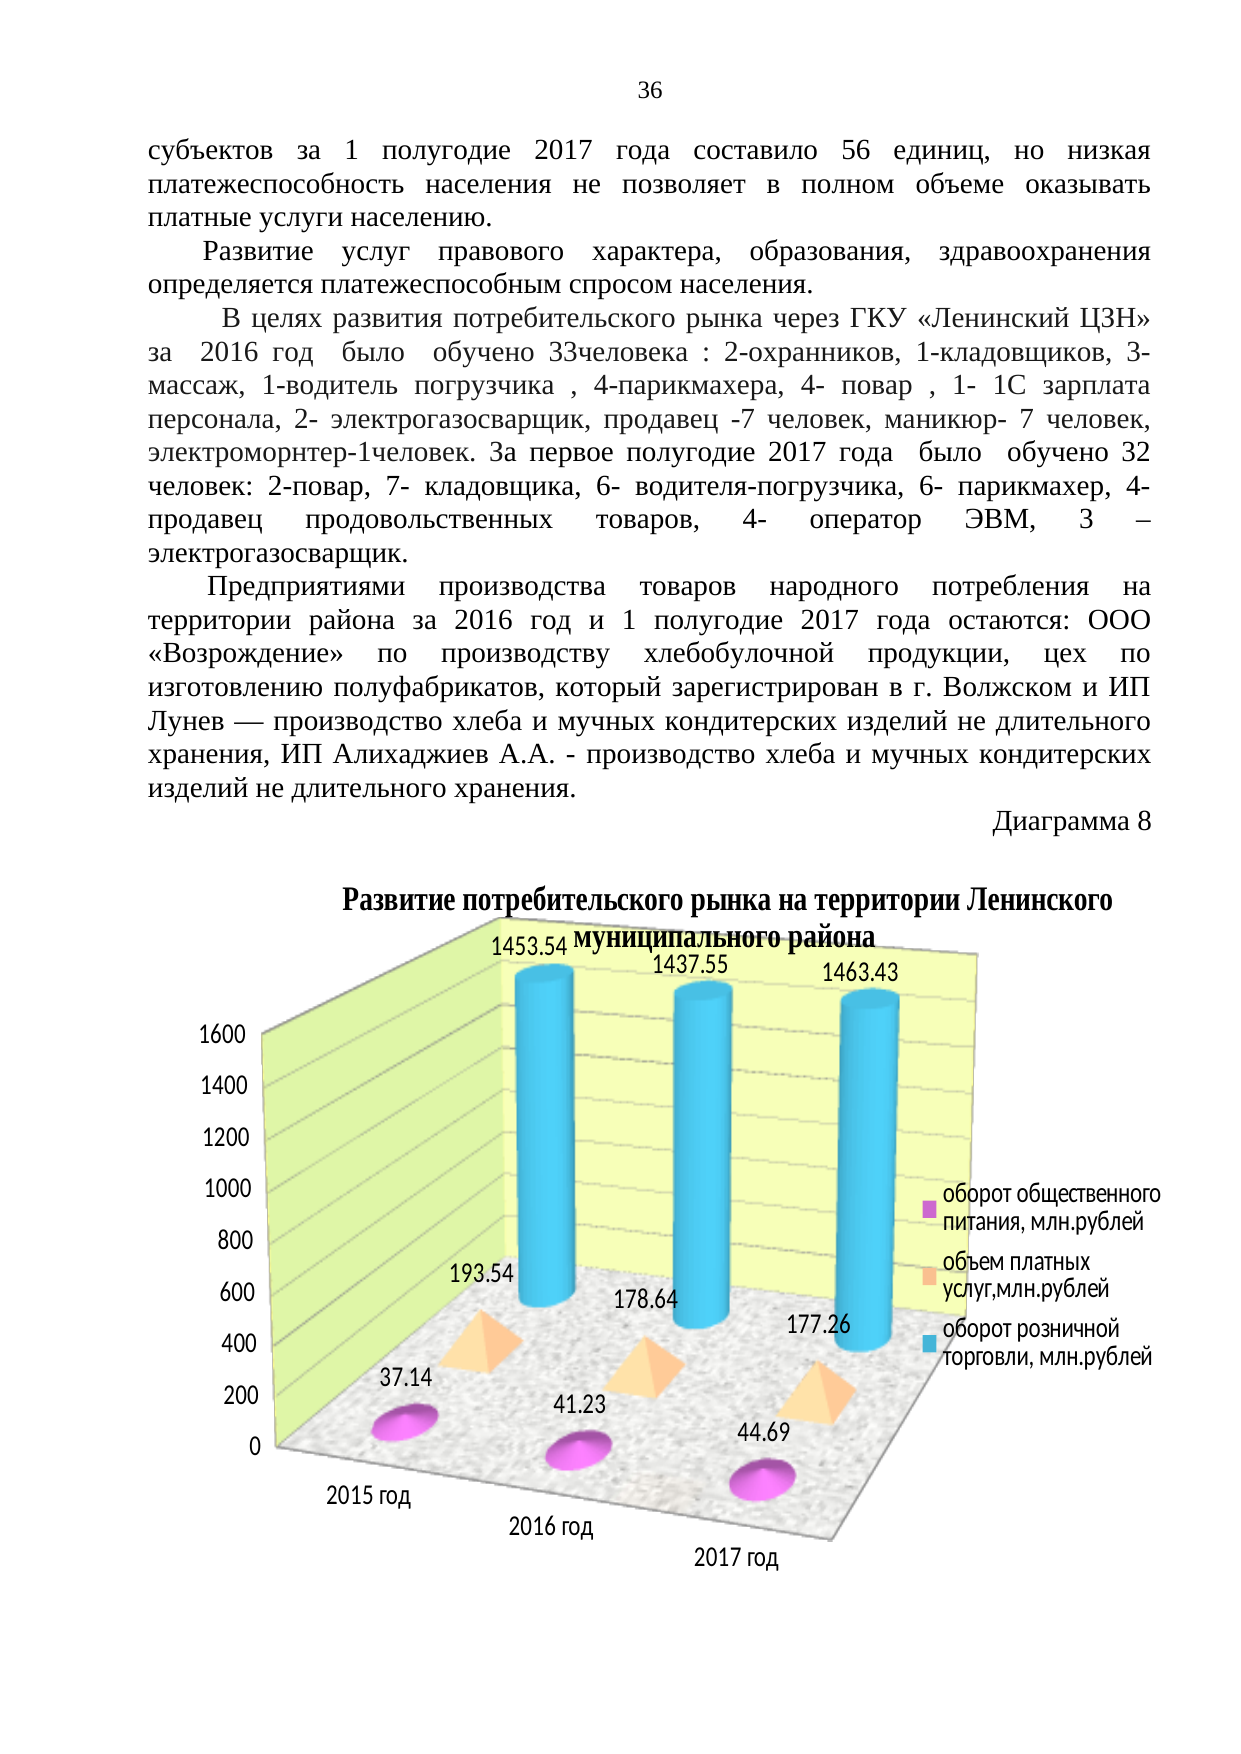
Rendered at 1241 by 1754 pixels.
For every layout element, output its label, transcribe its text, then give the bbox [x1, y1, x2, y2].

text Развитие услуг правового характера, образования, здравоохранения определяется платежеспособным спросом населения. [148, 233, 1152, 300]
text В целях развития потребительского рынка через ГКУ «Ленинский ЦЗН» за 2016 год было обучено 33человека : 2-охранников, 1-кладовщиков, 3- массаж, 1-водитель погрузчика , 4-парикмахера, 4- повар , 1- 1С зарплата персонала, 2- электрогазосварщик, продавец -7 человек, маникюр- 7 человек, электроморнтер-1человек. За первое полугодие 2017 года было обучено 32 человек: 2-повар, 7- кладовщика, 6- водителя-погрузчика, 6- парикмахер, 4- продавец продовольственных товаров, 4- оператор ЭВМ, 3 – электрогазосварщик. [148, 300, 1152, 568]
picture [282, 1258, 960, 1537]
picture [945, 1325, 951, 1335]
text Предприятиями производства товаров народного потребления на территории района за 2016 год и 1 полугодие 2017 года остаются: ООО «Возрождение» по производству хлебобулочной продукции, цех по изготовлению полуфабрикатов, который зарегистрирован в г. Волжском и ИП Лунев — производство хлеба и мучных кондитерских изделий не длительного хранения, ИП Алихаджиев А.А. - производство хлеба и мучных кондитерских изделий не длительного хранения. [148, 568, 1152, 803]
text Диаграмма 8 [148, 803, 1152, 837]
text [148, 132, 1152, 233]
